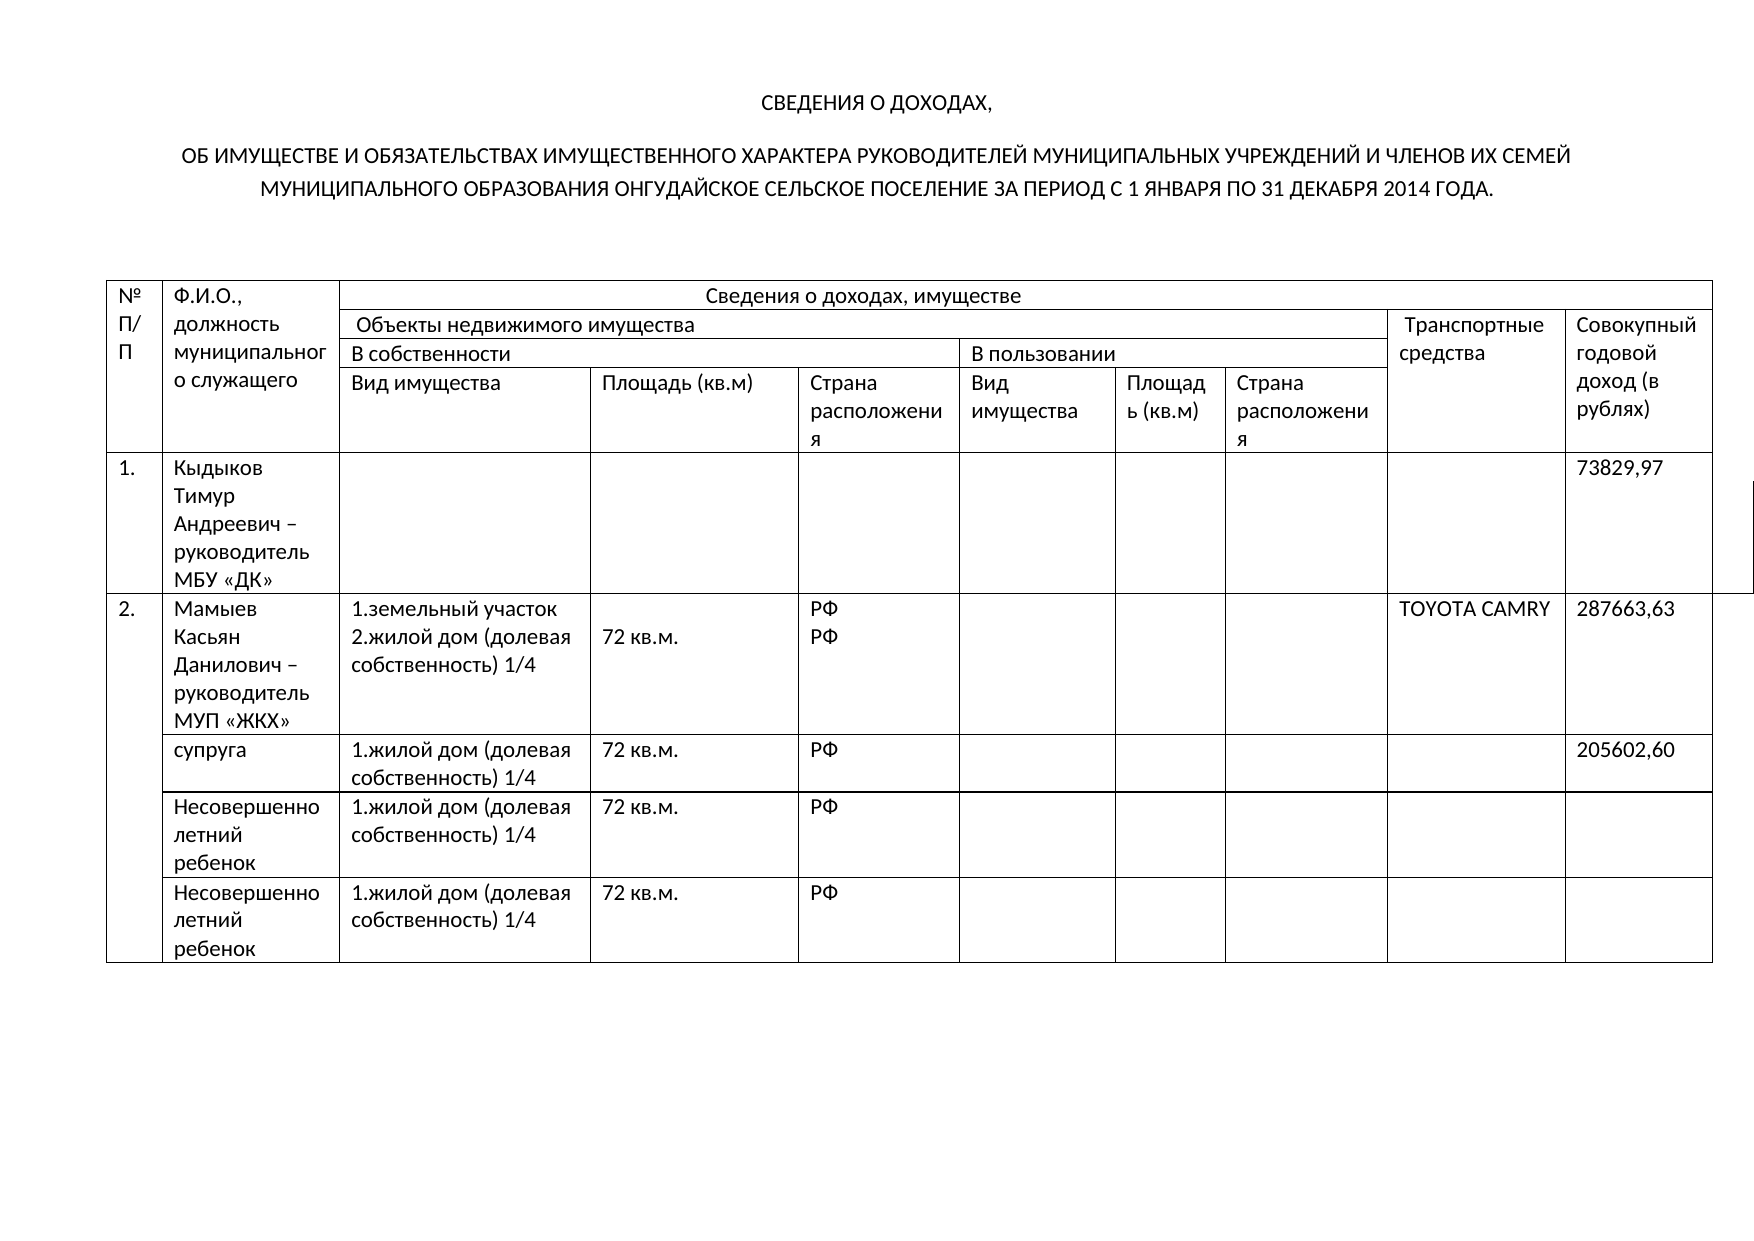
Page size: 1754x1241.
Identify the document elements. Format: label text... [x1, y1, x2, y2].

table_cell 1.жилой дом (долевая собственность) 1/4 [340, 735, 590, 791]
table_cell 1.земельный участок 2.жилой дом (долевая собственность) 1/4 [340, 594, 590, 734]
table_cell Страна расположения [1226, 368, 1387, 452]
table_cell Вид имущества [960, 368, 1115, 452]
table_header Ф.И.О., должность муниципального служащего [163, 281, 339, 452]
table_cell [960, 878, 1115, 962]
table_cell TOYOTA CAMRY [1388, 594, 1565, 734]
table_cell РФ [799, 735, 959, 791]
table_cell Мамыев Касьян Данилович – руководитель МУП «ЖКХ» [163, 594, 339, 734]
text ОБ ИМУЩЕСТВЕ И ОБЯЗАТЕЛЬСТВАХ ИМУЩЕСТВЕННОГО ХАРАКТЕРА РУКОВОДИТЕЛЕЙ МУНИЦИПАЛЬНЫХ УЧРЕЖДЕНИЙ И ЧЛЕНОВ ИХ СЕМЕЙ МУНИЦИПАЛЬНОГО ОБРАЗОВАНИЯ ОНГУДАЙСКОЕ СЕЛЬСКОЕ ПОСЕЛЕНИЕ ЗА ПЕРИОД С 1 ЯНВАРЯ ПО 31 ДЕКАБРЯ 2014 ГОДА. [118, 142, 1636, 202]
table_cell [1116, 594, 1225, 734]
table_cell 72 кв.м. [591, 594, 798, 734]
table_cell Площадь (кв.м) [1116, 368, 1225, 452]
table_cell РФ РФ [799, 594, 959, 734]
table_cell 1. [107, 453, 162, 593]
table_cell супруга [163, 735, 339, 791]
table_cell 205602,60 [1566, 735, 1712, 791]
table_header Сведения о доходах, имуществе [340, 281, 1712, 309]
table_cell [1226, 793, 1387, 877]
table_cell [1566, 793, 1712, 877]
table_cell [960, 793, 1115, 877]
table_cell Вид имущества [340, 368, 590, 452]
table_cell [1388, 793, 1565, 877]
table_cell Несовершеннолетний ребенок [163, 793, 339, 877]
table_cell [1388, 878, 1565, 962]
table_cell [1116, 735, 1225, 791]
table_cell [960, 453, 1115, 593]
table_cell Транспортные средства [1388, 310, 1565, 452]
table_cell В собственности [340, 339, 959, 367]
table_cell Совокупный годовой доход (в рублях) [1566, 310, 1712, 452]
table_cell Несовершеннолетний ребенок [163, 878, 339, 962]
text СВЕДЕНИЯ О ДОХОДАХ, [118, 88, 1636, 117]
table_cell 1.жилой дом (долевая собственность) 1/4 [340, 793, 590, 877]
table_cell [340, 453, 590, 593]
table_cell 73829,97 [1566, 453, 1712, 593]
table_cell 72 кв.м. [591, 735, 798, 791]
table_cell [1116, 878, 1225, 962]
table_cell 287663,63 [1566, 594, 1712, 734]
table_cell [1566, 878, 1712, 962]
table_cell [1713, 481, 1753, 593]
table_cell [960, 735, 1115, 791]
table_cell [1388, 453, 1565, 593]
table_cell [960, 594, 1115, 734]
table_cell [1388, 735, 1565, 791]
table_cell [1226, 878, 1387, 962]
table_cell В пользовании [960, 339, 1387, 367]
table_cell [1226, 453, 1387, 593]
table_cell 72 кв.м. [591, 878, 798, 962]
table_cell 72 кв.м. [591, 793, 798, 877]
table_cell [591, 453, 798, 593]
table_cell [1116, 793, 1225, 877]
table_cell Страна расположения [799, 368, 959, 452]
table_cell РФ [799, 878, 959, 962]
table_cell 2. [107, 594, 162, 962]
table_cell Кыдыков Тимур Андреевич – руководитель МБУ «ДК» [163, 453, 339, 593]
table_cell Площадь (кв.м) [591, 368, 798, 452]
table_cell 1.жилой дом (долевая собственность) 1/4 [340, 878, 590, 962]
table_cell [1226, 594, 1387, 734]
table_header № П/П [107, 281, 162, 452]
table_cell [799, 453, 959, 593]
table_cell [1116, 453, 1225, 593]
table_cell Объекты недвижимого имущества [340, 310, 1387, 338]
table_cell РФ [799, 793, 959, 877]
table_cell [1226, 735, 1387, 791]
